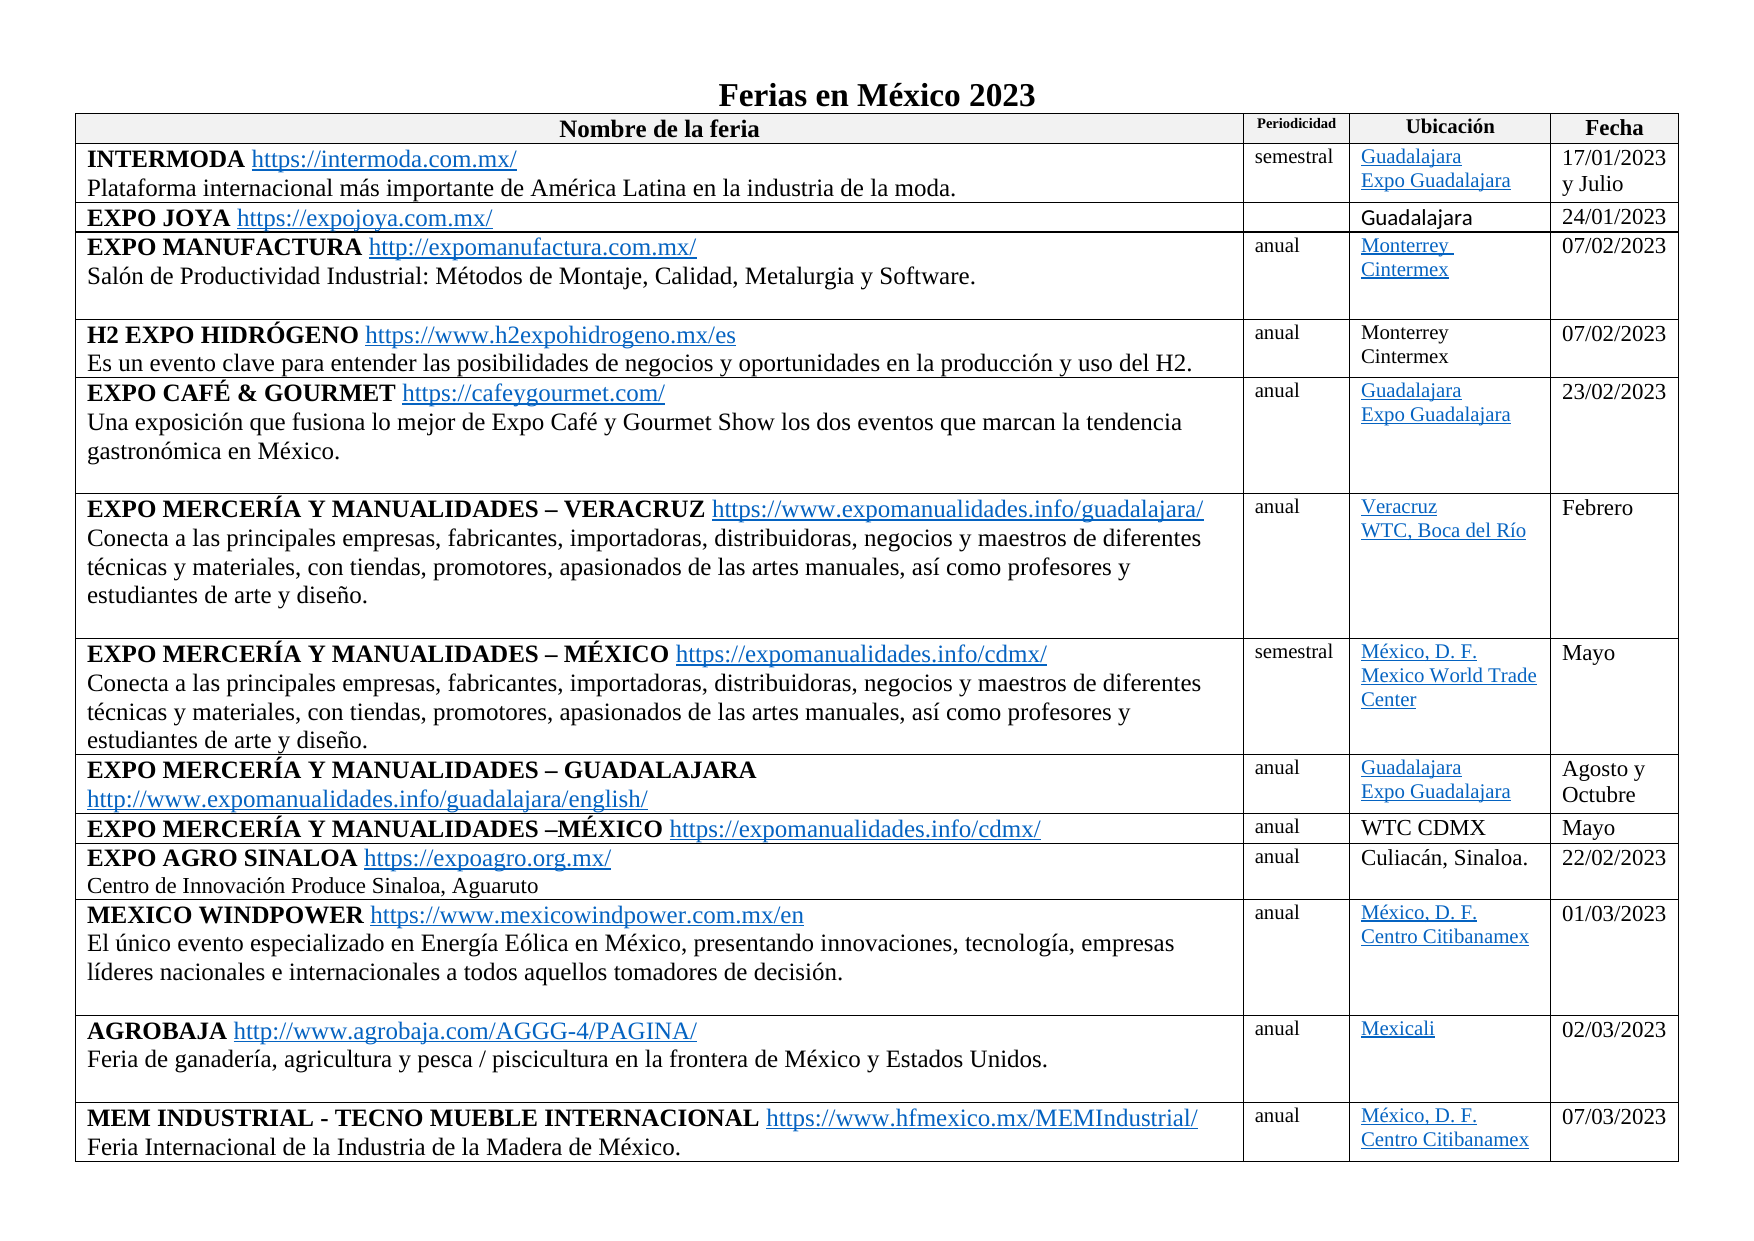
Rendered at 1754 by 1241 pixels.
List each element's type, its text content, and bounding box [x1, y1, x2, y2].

table_cell Guadalajara Expo Guadalajara [1350, 378, 1550, 493]
table_cell 22/02/2023 [1551, 844, 1678, 899]
table_cell EXPO MANUFACTURA http://expomanufactura.com.mx/ Salón de Productividad Industrial: Métodos de Montaje, Calidad, Metalurgia y Software. [76, 233, 1243, 319]
table_cell Mayo [1551, 814, 1678, 842]
table_cell Guadalajara [1350, 203, 1550, 231]
table_cell H2 EXPO HIDRÓGENO https://www.h2expohidrogeno.mx/es Es un evento clave para entender las posibilidades de negocios y oportunidades en la producción y uso del H2. [76, 320, 1243, 377]
table_cell AGROBAJA http://www.agrobaja.com/AGGG-4/PAGINA/ Feria de ganadería, agricultura y pesca / piscicultura en la frontera de México y Estados Unidos. [76, 1016, 1243, 1102]
table_cell EXPO CAFÉ & GOURMET https://cafeygourmet.com/ Una exposición que fusiona lo mejor de Expo Café y Gourmet Show los dos eventos que marcan la tendencia gastronómica en México. [76, 378, 1243, 493]
table_cell EXPO MERCERÍA Y MANUALIDADES – VERACRUZ https://www.expomanualidades.info/guadalajara/ Conecta a las principales empresas, fabricantes, importadoras, distribuidoras, negocios y maestros de diferentes técnicas y materiales, con tiendas, promotores, apasionados de las artes manuales, así como profesores y estudiantes de arte y diseño. [76, 494, 1243, 638]
table_cell anual [1244, 494, 1349, 638]
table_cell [76, 1103, 1243, 1161]
table_cell anual [1244, 814, 1349, 842]
table_header Nombre de la feria [76, 114, 1243, 143]
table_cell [1350, 1103, 1550, 1161]
table_cell México, D. F. Mexico World Trade Center [1350, 639, 1550, 754]
table_cell [1244, 203, 1349, 231]
table_header Fecha [1551, 114, 1678, 143]
table_cell México, D. F. Centro Citibanamex [1350, 900, 1550, 1015]
table_cell anual [1244, 233, 1349, 319]
table_cell EXPO AGRO SINALOA https://expoagro.org.mx/ Centro de Innovación Produce Sinaloa, Aguaruto [76, 844, 1243, 899]
table_cell Mexicali [1350, 1016, 1550, 1102]
table_header Periodicidad [1244, 114, 1349, 143]
table_cell EXPO MERCERÍA Y MANUALIDADES – MÉXICO https://expomanualidades.info/cdmx/ Conecta a las principales empresas, fabricantes, importadoras, distribuidoras, negocios y maestros de diferentes técnicas y materiales, con tiendas, promotores, apasionados de las artes manuales, así como profesores y estudiantes de arte y diseño. [76, 639, 1243, 754]
table_cell Guadalajara Expo Guadalajara [1350, 755, 1550, 813]
table_cell MEXICO WINDPOWER https://www.mexicowindpower.com.mx/en El único evento especializado en Energía Eólica en México, presentando innovaciones, tecnología, empresas líderes nacionales e internacionales a todos aquellos tomadores de decisión. [76, 900, 1243, 1015]
table_cell Monterrey Cintermex [1350, 320, 1550, 377]
table_cell anual [1244, 900, 1349, 1015]
table_cell EXPO JOYA https://expojoya.com.mx/ [76, 203, 1243, 231]
table_cell anual [1244, 1016, 1349, 1102]
table_cell 24/01/2023 [1551, 203, 1678, 231]
table_cell semestral [1244, 639, 1349, 754]
table_header Ubicación [1350, 114, 1550, 143]
table_cell Mayo [1551, 639, 1678, 754]
table_cell Monterrey Cintermex [1350, 233, 1550, 319]
table_cell WTC CDMX [1350, 814, 1550, 842]
table_cell 17/01/2023 y Julio [1551, 144, 1678, 202]
table_cell 07/02/2023 [1551, 320, 1678, 377]
table_cell anual [1244, 844, 1349, 899]
table_cell Agosto y Octubre [1551, 755, 1678, 813]
table_cell 02/03/2023 [1551, 1016, 1678, 1102]
text Ferias en México 2023 [75, 75, 1679, 113]
table_cell semestral [1244, 144, 1349, 202]
table_cell Veracruz WTC, Boca del Río [1350, 494, 1550, 638]
table_cell anual [1244, 320, 1349, 377]
table_cell anual [1244, 1103, 1349, 1161]
table_cell EXPO MERCERÍA Y MANUALIDADES –MÉXICO https://expomanualidades.info/cdmx/ [76, 814, 1243, 842]
table_cell INTERMODA https://intermoda.com.mx/ Plataforma internacional más importante de América Latina en la industria de la moda. [76, 144, 1243, 202]
table_cell Culiacán, Sinaloa. [1350, 844, 1550, 899]
table_cell Guadalajara Expo Guadalajara [1350, 144, 1550, 202]
table_cell 07/02/2023 [1551, 233, 1678, 319]
table_cell anual [1244, 378, 1349, 493]
table_cell 01/03/2023 [1551, 900, 1678, 1015]
table_cell Febrero [1551, 494, 1678, 638]
table_cell 23/02/2023 [1551, 378, 1678, 493]
table_cell anual [1244, 755, 1349, 813]
table_cell EXPO MERCERÍA Y MANUALIDADES – GUADALAJARA http://www.expomanualidades.info/guadalajara/english/ [76, 755, 1243, 813]
table_cell 07/03/2023 [1551, 1103, 1678, 1161]
